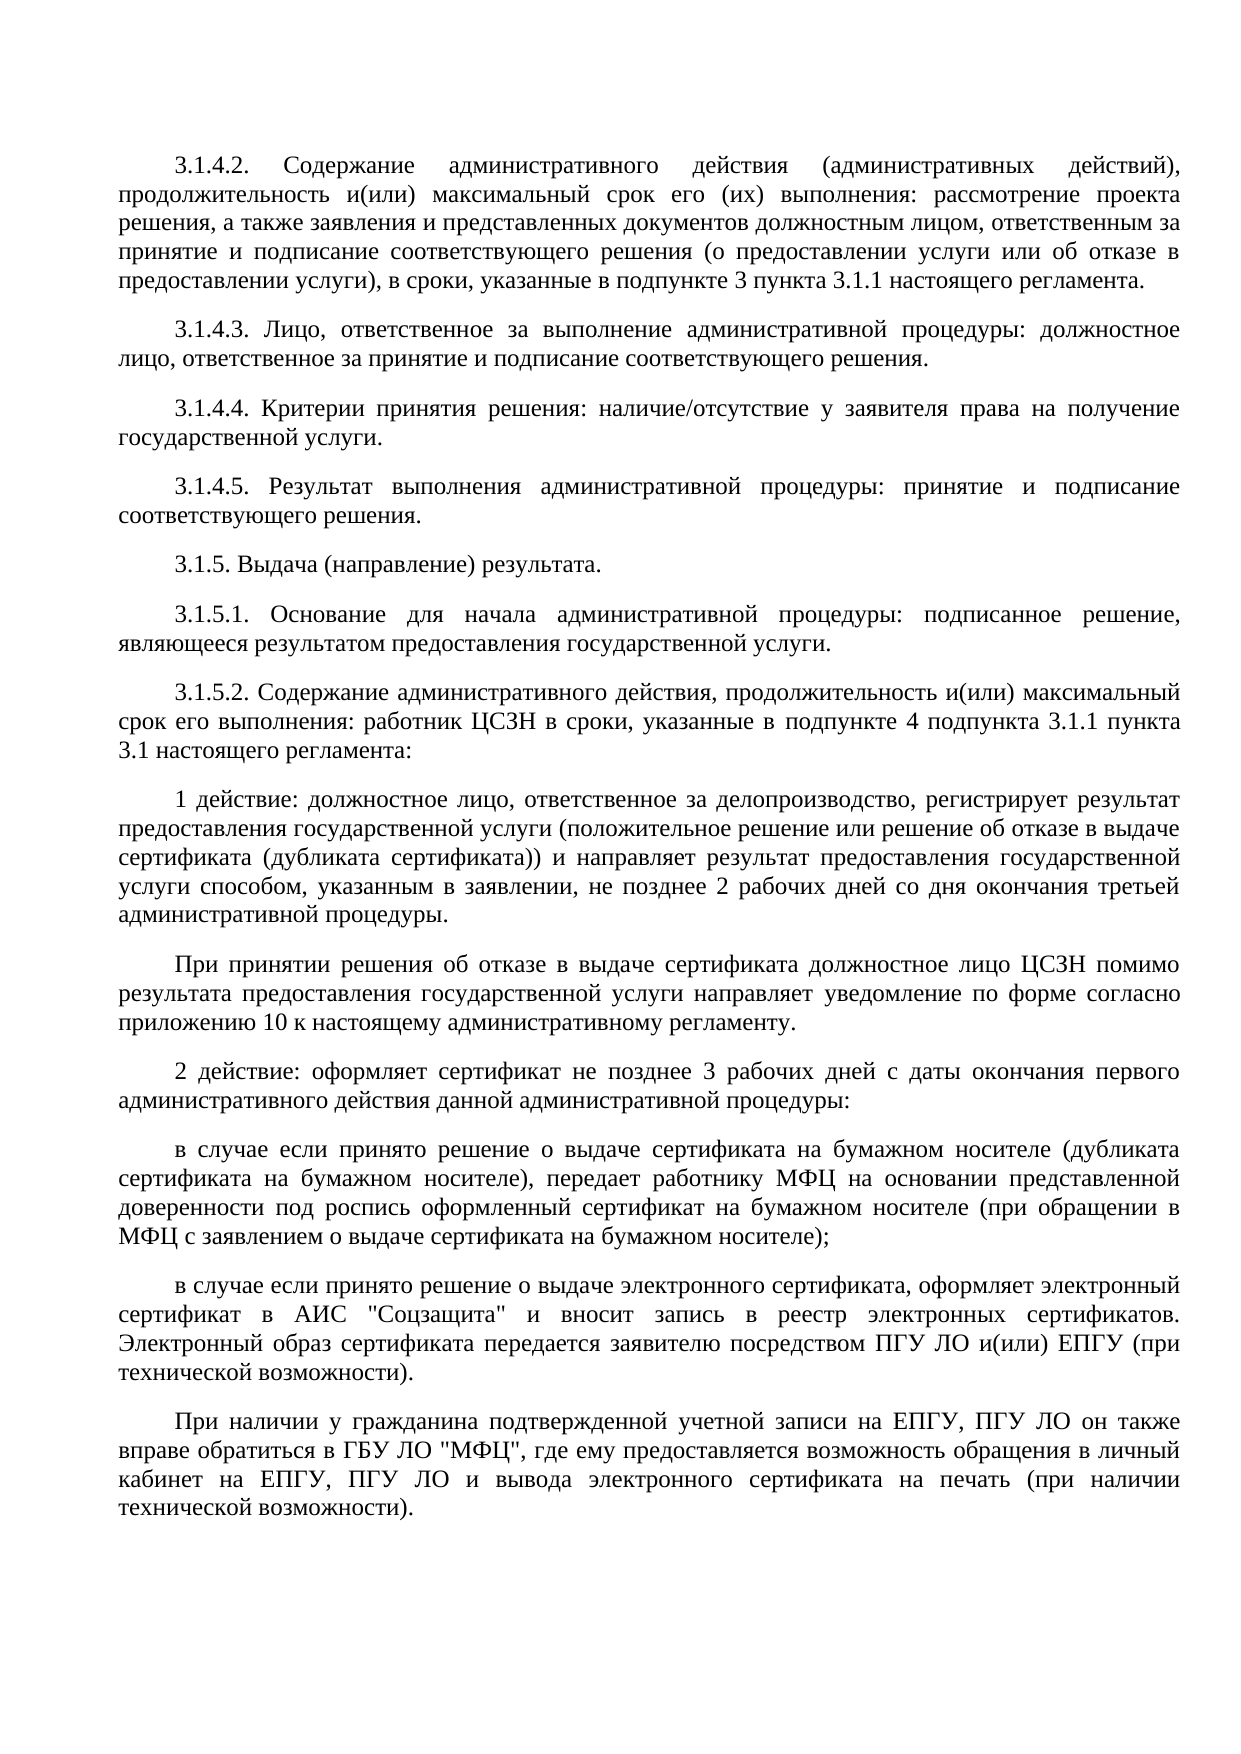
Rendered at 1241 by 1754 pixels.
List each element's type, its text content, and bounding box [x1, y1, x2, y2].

text 2 действие: оформляет сертификат не позднее 3 рабочих дней с даты окончания первого административного действия данной административной процедуры: [118, 1056, 1181, 1114]
text 3.1.5.2. Содержание административного действия, продолжительность и(или) максимальный срок его выполнения: работник ЦСЗН в сроки, указанные в подпункте 4 подпункта 3.1.1 пункта 3.1 настоящего регламента: [118, 677, 1181, 764]
text При принятии решения об отказе в выдаче сертификата должностное лицо ЦСЗН помимо результата предоставления государственной услуги направляет уведомление по форме согласно приложению 10 к настоящему административному регламенту. [118, 949, 1181, 1035]
text в случае если принято решение о выдаче электронного сертификата, оформляет электронный сертификат в АИС "Соцзащита" и вносит запись в реестр электронных сертификатов. Электронный образ сертификата передается заявителю посредством ПГУ ЛО и(или) ЕПГУ (при технической возможности). [118, 1270, 1181, 1385]
text 3.1.4.2. Содержание административного действия (административных действий), продолжительность и(или) максимальный срок его (их) выполнения: рассмотрение проекта решения, а также заявления и представленных документов должностным лицом, ответственным за принятие и подписание соответствующего решения (о предоставлении услуги или об отказе в предоставлении услуги), в сроки, указанные в подпункте 3 пункта 3.1.1 настоящего регламента. [118, 150, 1181, 294]
text 3.1.5. Выдача (направление) результата. [118, 549, 1181, 578]
text При наличии у гражданина подтвержденной учетной записи на ЕПГУ, ПГУ ЛО он также вправе обратиться в ГБУ ЛО "МФЦ", где ему предоставляется возможность обращения в личный кабинет на ЕПГУ, ПГУ ЛО и вывода электронного сертификата на печать (при наличии технической возможности). [118, 1406, 1181, 1521]
text 3.1.4.4. Критерии принятия решения: наличие/отсутствие у заявителя права на получение государственной услуги. [118, 393, 1181, 450]
text 3.1.4.5. Результат выполнения административной процедуры: принятие и подписание соответствующего решения. [118, 471, 1181, 529]
text 1 действие: должностное лицо, ответственное за делопроизводство, регистрирует результат предоставления государственной услуги (положительное решение или решение об отказе в выдаче сертификата (дубликата сертификата)) и направляет результат предоставления государственной услуги способом, указанным в заявлении, не позднее 2 рабочих дней со дня окончания третьей административной процедуры. [118, 784, 1181, 928]
text 3.1.5.1. Основание для начала административной процедуры: подписанное решение, являющееся результатом предоставления государственной услуги. [118, 599, 1181, 657]
text 3.1.4.3. Лицо, ответственное за выполнение административной процедуры: должностное лицо, ответственное за принятие и подписание соответствующего решения. [118, 314, 1181, 372]
text в случае если принято решение о выдаче сертификата на бумажном носителе (дубликата сертификата на бумажном носителе), передает работнику МФЦ на основании представленной доверенности под роспись оформленный сертификат на бумажном носителе (при обращении в МФЦ с заявлением о выдаче сертификата на бумажном носителе); [118, 1134, 1181, 1249]
